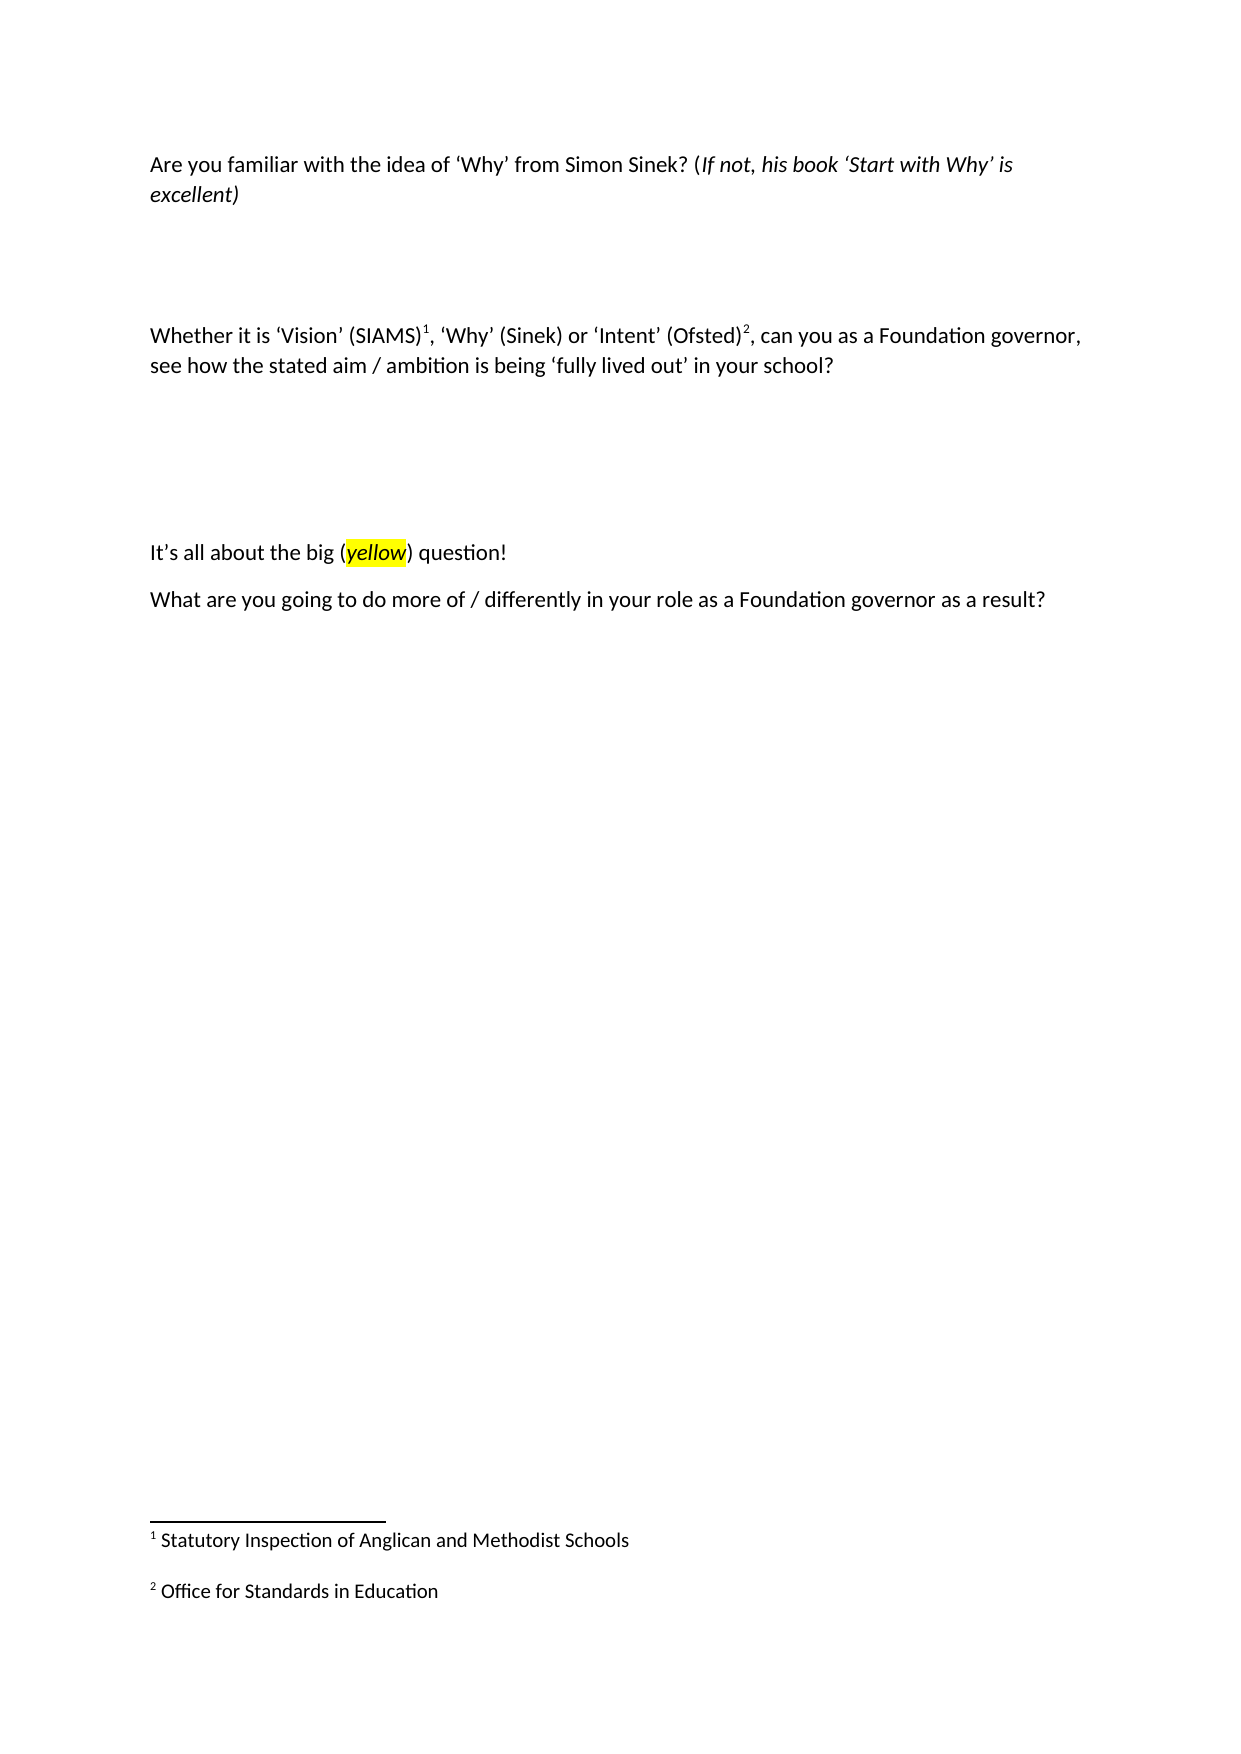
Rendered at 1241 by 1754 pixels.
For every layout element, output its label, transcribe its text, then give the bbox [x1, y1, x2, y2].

text Whether it is ‘Vision’ (SIAMS), ‘Why’ (Sinek) or ‘Intent’ (Ofsted), can you as a Foundation governor, see how the stated aim / ambition is being ‘fully lived out’ in your school? [150, 321, 1090, 379]
text What are you going to do more of / differently in your role as a Foundation governor as a result? [150, 585, 1090, 613]
text It’s all about the big (yellow) question! [150, 538, 1090, 567]
text Are you familiar with the idea of ‘Why’ from Simon Sinek? (If not, his book ‘Start with Why’ is excellent) [150, 150, 1090, 208]
